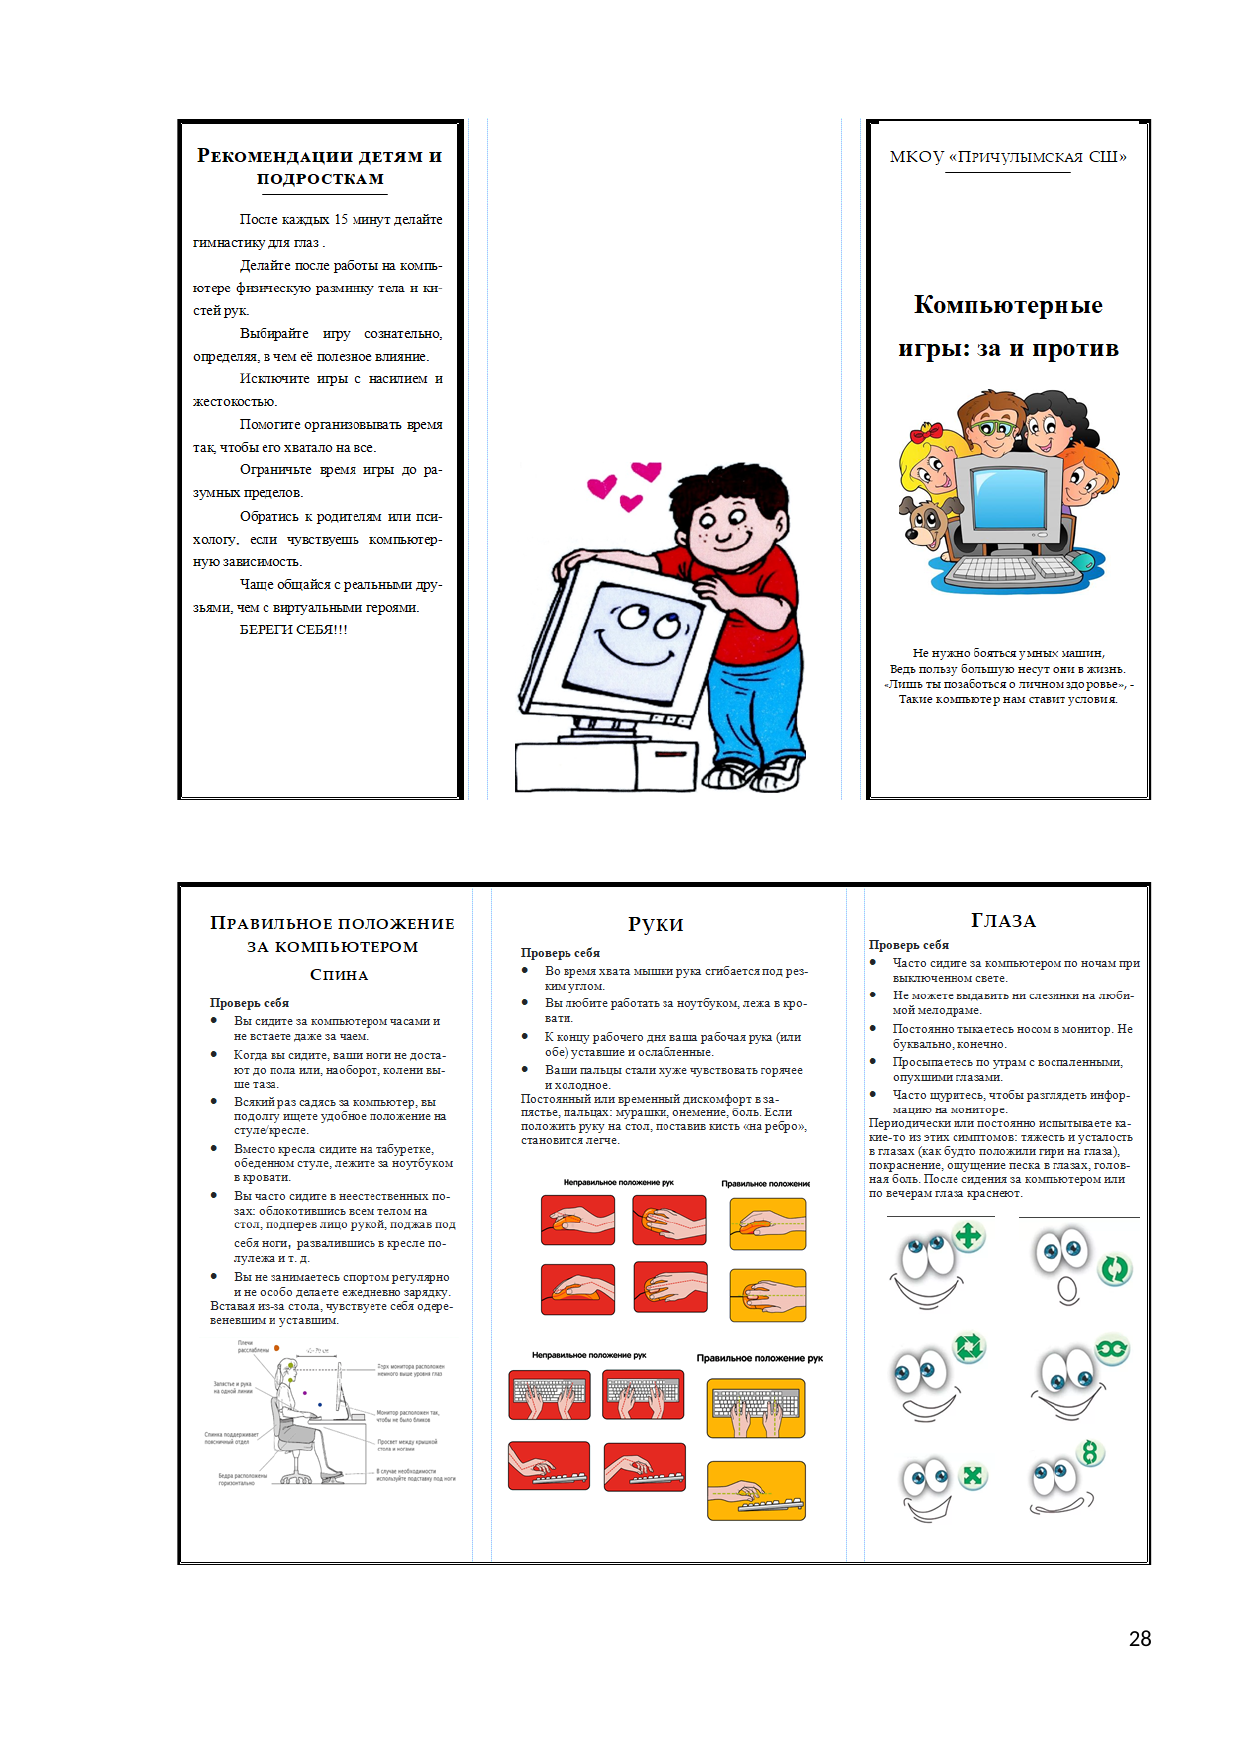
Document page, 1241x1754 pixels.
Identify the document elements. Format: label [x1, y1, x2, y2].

picture [177, 118, 1152, 800]
picture [177, 882, 1152, 1565]
